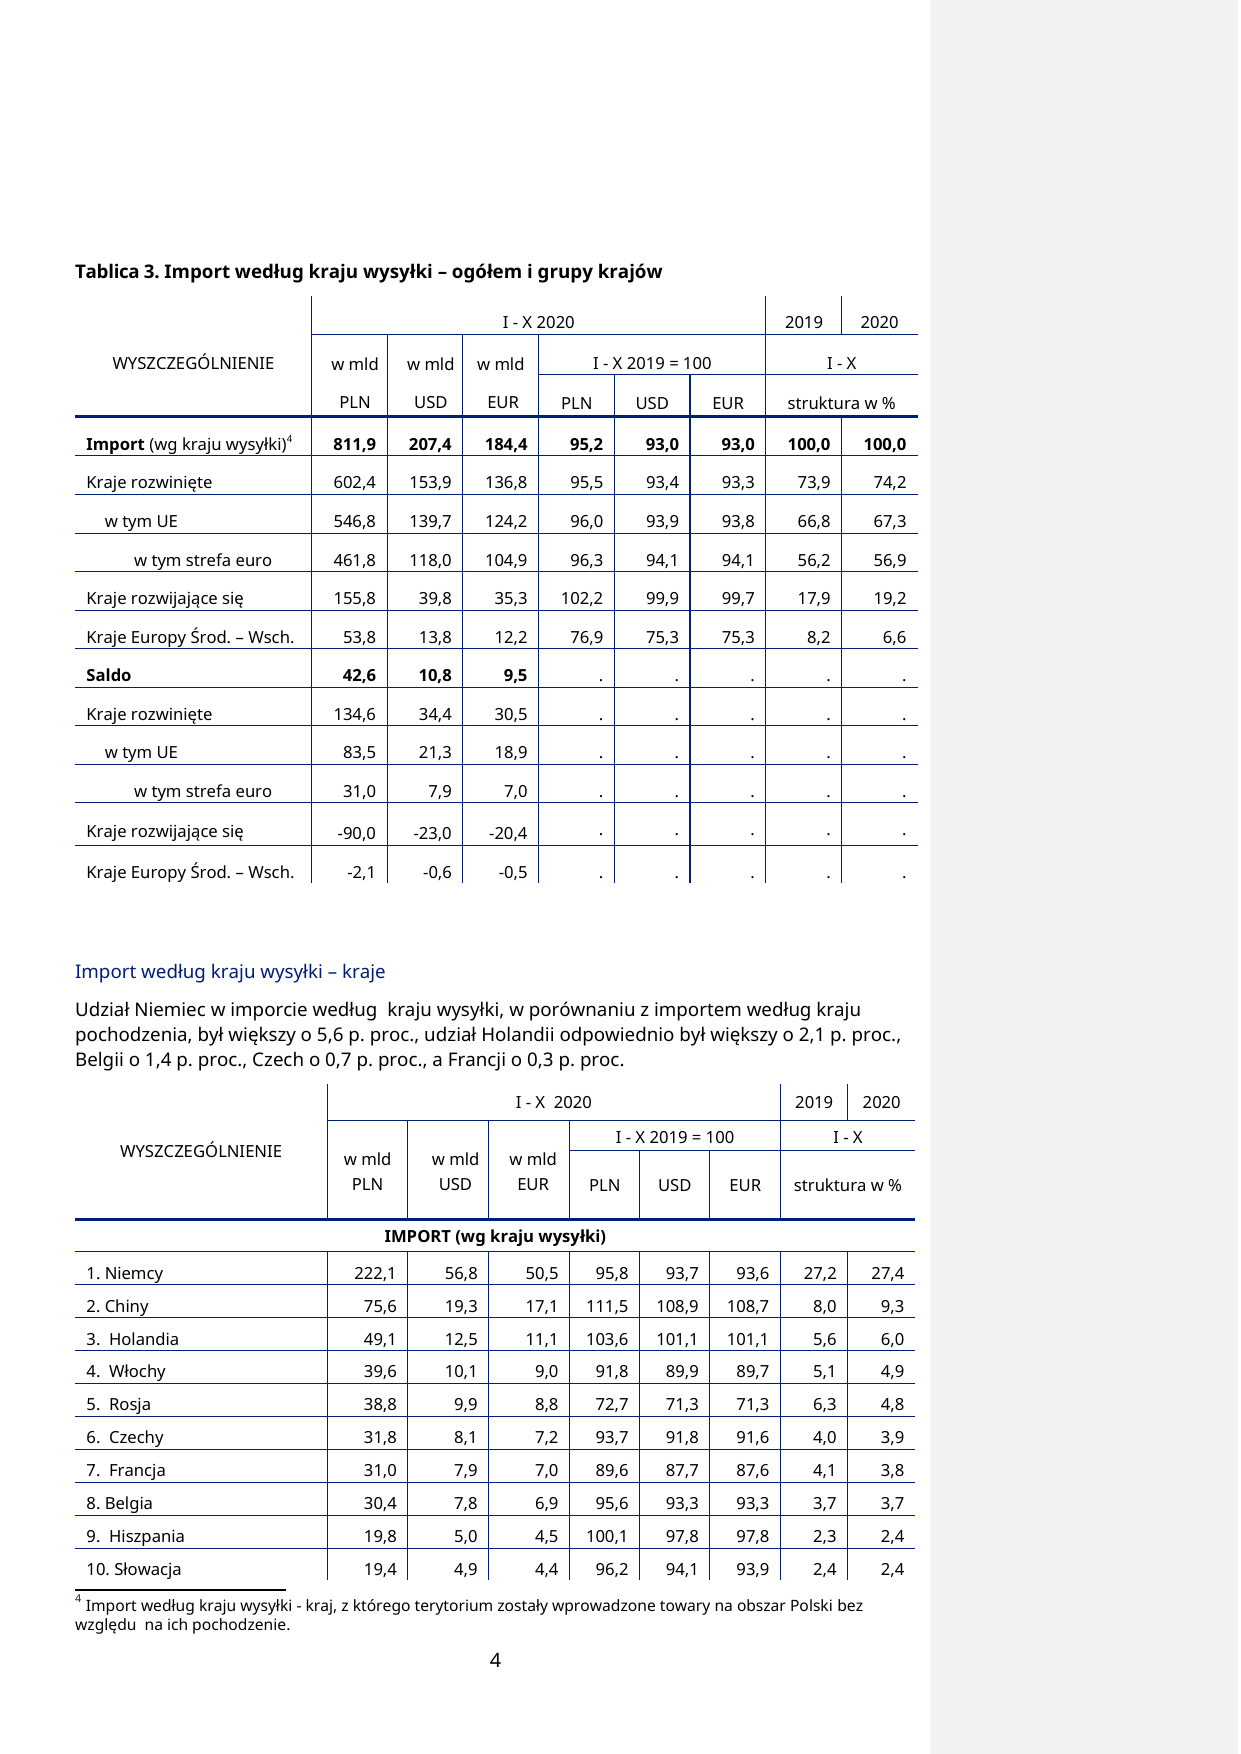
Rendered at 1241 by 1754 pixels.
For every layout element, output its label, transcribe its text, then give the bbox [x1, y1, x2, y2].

table_cell 8,2 [766, 611, 841, 648]
table_cell 76,9 [539, 611, 614, 648]
table_cell 3,9 [848, 1417, 915, 1449]
table_cell 93,0 [691, 418, 765, 455]
table_cell -2,1 [312, 846, 387, 883]
table_cell -0,6 [388, 846, 462, 883]
table_cell 99,9 [615, 572, 689, 609]
table_header 2019 [781, 1084, 847, 1120]
table_cell . [615, 649, 689, 687]
table_cell 75,3 [691, 611, 765, 648]
table_cell w mld USD [408, 1121, 488, 1218]
table_cell EUR [710, 1151, 780, 1218]
table_cell 75,3 [615, 611, 689, 648]
table_cell . [691, 765, 765, 802]
table_cell 153,9 [388, 456, 462, 494]
table_cell EUR [691, 375, 765, 415]
table_cell 546,8 [312, 495, 387, 532]
table_cell -23,0 [388, 803, 462, 844]
table_cell 101,1 [640, 1318, 709, 1350]
table_cell 3. Holandia [75, 1318, 327, 1350]
table_cell 56,9 [842, 534, 917, 571]
table_cell . [691, 726, 765, 764]
table_cell 93,3 [691, 456, 765, 494]
table_cell Kraje rozwinięte [75, 688, 311, 725]
table_cell 8. Belgia [75, 1483, 327, 1514]
table_cell . [539, 803, 614, 844]
table_cell 94,1 [615, 534, 689, 571]
table_cell 7,9 [388, 765, 462, 802]
table_cell 9,0 [489, 1351, 569, 1383]
table_cell 2,3 [781, 1516, 847, 1547]
table_cell PLN [539, 375, 614, 415]
table_cell . [691, 803, 765, 844]
table_cell 104,9 [463, 534, 538, 571]
table_cell 31,0 [312, 765, 387, 802]
table_cell 5,1 [781, 1351, 847, 1383]
table_cell 67,3 [842, 495, 917, 532]
table_cell . [842, 765, 917, 802]
table_cell -0,5 [463, 846, 538, 883]
table_cell . [842, 846, 917, 883]
table_cell 31,0 [328, 1450, 407, 1482]
table_header WYSZCZEGÓLNIENIE [75, 296, 311, 415]
table_cell 7,0 [489, 1450, 569, 1482]
table_cell 89,7 [710, 1351, 780, 1383]
table_cell USD [640, 1151, 709, 1218]
table_cell . [842, 688, 917, 725]
table_cell 4,0 [781, 1417, 847, 1449]
table_cell 7,9 [408, 1450, 488, 1482]
table_cell 3,8 [848, 1450, 915, 1482]
table_cell 27,2 [781, 1252, 847, 1284]
table_cell 87,6 [710, 1450, 780, 1482]
table_cell 124,2 [463, 495, 538, 532]
table_cell 2,4 [848, 1549, 915, 1580]
table_cell 100,1 [570, 1516, 639, 1547]
table_cell 31,8 [328, 1417, 407, 1449]
table_cell I - X [766, 335, 917, 374]
table_cell . [615, 846, 689, 883]
table_cell . [766, 846, 841, 883]
table_cell 95,8 [570, 1252, 639, 1284]
table_cell 134,6 [312, 688, 387, 725]
table_cell 95,5 [539, 456, 614, 494]
table_cell 4,5 [489, 1516, 569, 1547]
table_cell 5. Rosja [75, 1384, 327, 1416]
table_cell w mld PLN [312, 335, 387, 415]
table_cell 71,3 [710, 1384, 780, 1416]
table_cell 13,8 [388, 611, 462, 648]
table_header 2020 [842, 296, 917, 333]
table_cell w mld EUR [489, 1121, 569, 1218]
table_cell 9,3 [848, 1285, 915, 1317]
table_cell 5,0 [408, 1516, 488, 1547]
table_cell 93,6 [710, 1252, 780, 1284]
table_cell 35,3 [463, 572, 538, 609]
table_cell 50,5 [489, 1252, 569, 1284]
table_cell 2,4 [781, 1549, 847, 1580]
table_cell . [766, 688, 841, 725]
table_cell 89,6 [570, 1450, 639, 1482]
table_cell 602,4 [312, 456, 387, 494]
table_cell 12,5 [408, 1318, 488, 1350]
subtitle Import według kraju wysyłki – kraje [75, 958, 915, 984]
table_cell 6,9 [489, 1483, 569, 1514]
table_cell 9. Hiszpania [75, 1516, 327, 1547]
table_cell -20,4 [463, 803, 538, 844]
table_cell 71,3 [640, 1384, 709, 1416]
table_cell 118,0 [388, 534, 462, 571]
table_cell . [615, 688, 689, 725]
table_cell 96,3 [539, 534, 614, 571]
table_cell 7. Francja [75, 1450, 327, 1482]
table_cell 101,1 [710, 1318, 780, 1350]
table_cell 100,0 [842, 418, 917, 455]
table_cell . [539, 688, 614, 725]
table_cell 100,0 [766, 418, 841, 455]
table_cell . [766, 803, 841, 844]
table_cell 89,9 [640, 1351, 709, 1383]
table_cell 99,7 [691, 572, 765, 609]
table_cell . [539, 765, 614, 802]
table_cell w tym UE [75, 726, 311, 764]
table_cell w mld USD [388, 335, 462, 415]
table_cell 2. Chiny [75, 1285, 327, 1317]
table_cell 4. Włochy [75, 1351, 327, 1383]
table_cell 3,7 [848, 1483, 915, 1514]
table_cell 96,0 [539, 495, 614, 532]
table_cell struktura w % [781, 1151, 915, 1218]
table_cell 30,5 [463, 688, 538, 725]
table_header 2019 [766, 296, 841, 333]
table_cell 136,8 [463, 456, 538, 494]
table_cell 97,8 [710, 1516, 780, 1547]
table_cell w tym strefa euro [75, 765, 311, 802]
table_cell 155,8 [312, 572, 387, 609]
table_cell IMPORT (wg kraju wysyłki) [75, 1221, 915, 1251]
table_cell 93,7 [570, 1417, 639, 1449]
table_cell 73,9 [766, 456, 841, 494]
table_cell Import (wg kraju wysyłki) [75, 418, 311, 455]
table_cell PLN [570, 1151, 639, 1218]
table_cell 91,8 [640, 1417, 709, 1449]
table_cell 6,3 [781, 1384, 847, 1416]
table_cell 42,6 [312, 649, 387, 687]
table_cell . [539, 846, 614, 883]
table_cell 93,4 [615, 456, 689, 494]
table_cell . [539, 649, 614, 687]
table_cell . [691, 846, 765, 883]
table_cell 66,8 [766, 495, 841, 532]
text Udział Niemiec w imporcie według kraju wysyłki, w porównaniu z importem według kraju pochodzenia, był większy o 5,6 p. proc., udział Holandii odpowiednio był większy o 2,1 p. proc., Belgii o 1,4 p. proc., Czech o 0,7 p. proc., a Francji o 0,3 p. proc. [75, 997, 915, 1072]
table_cell 19,3 [408, 1285, 488, 1317]
table_cell 39,6 [328, 1351, 407, 1383]
table_cell 17,1 [489, 1285, 569, 1317]
table_cell 4,9 [848, 1351, 915, 1383]
table_cell 74,2 [842, 456, 917, 494]
table_cell 18,9 [463, 726, 538, 764]
table_cell 96,2 [570, 1549, 639, 1580]
table_cell 103,6 [570, 1318, 639, 1350]
text Tablica 3. Import według kraju wysyłki – ogółem i grupy krajów [75, 258, 915, 283]
table_cell 83,5 [312, 726, 387, 764]
table_cell 9,9 [408, 1384, 488, 1416]
table_header I - X 2020 [328, 1084, 780, 1120]
table_header WYSZCZEGÓLNIENIE [75, 1084, 327, 1218]
table_cell 7,0 [463, 765, 538, 802]
table_cell w mld EUR [463, 335, 538, 415]
table_cell 94,1 [640, 1549, 709, 1580]
table_cell 87,7 [640, 1450, 709, 1482]
table_cell 19,4 [328, 1549, 407, 1580]
table_cell I - X 2019 = 100 [539, 335, 765, 374]
table_cell 184,4 [463, 418, 538, 455]
table_cell 5,6 [781, 1318, 847, 1350]
table_cell w tym strefa euro [75, 534, 311, 571]
table_cell Kraje Europy Środ. – Wsch. [75, 846, 311, 883]
table_cell 17,9 [766, 572, 841, 609]
table_cell 56,8 [408, 1252, 488, 1284]
table_cell Saldo [75, 649, 311, 687]
table_cell 6,6 [842, 611, 917, 648]
table_cell 91,6 [710, 1417, 780, 1449]
table_cell 30,4 [328, 1483, 407, 1514]
table_cell 6. Czechy [75, 1417, 327, 1449]
table_cell 4,9 [408, 1549, 488, 1580]
table_cell 108,9 [640, 1285, 709, 1317]
table_cell 93,0 [615, 418, 689, 455]
table_cell . [766, 649, 841, 687]
table_cell I - X 2019 = 100 [570, 1121, 780, 1149]
table_cell 91,8 [570, 1351, 639, 1383]
table_cell 19,2 [842, 572, 917, 609]
table_cell 34,4 [388, 688, 462, 725]
table_header 2020 [848, 1084, 915, 1120]
table_cell 93,8 [691, 495, 765, 532]
table_cell 10,1 [408, 1351, 488, 1383]
table_cell 10,8 [388, 649, 462, 687]
table_cell . [615, 726, 689, 764]
table_cell 27,4 [848, 1252, 915, 1284]
table_cell USD [615, 375, 689, 415]
table_cell 111,5 [570, 1285, 639, 1317]
table_cell 19,8 [328, 1516, 407, 1547]
table_cell 3,7 [781, 1483, 847, 1514]
table_cell 2,4 [848, 1516, 915, 1547]
table_cell 95,2 [539, 418, 614, 455]
table_cell 8,1 [408, 1417, 488, 1449]
table_cell 72,7 [570, 1384, 639, 1416]
table_cell 8,0 [781, 1285, 847, 1317]
table_cell 108,7 [710, 1285, 780, 1317]
table_cell 93,9 [615, 495, 689, 532]
table_cell Kraje rozwijające się [75, 803, 311, 844]
table_cell 56,2 [766, 534, 841, 571]
table_cell w tym UE [75, 495, 311, 532]
table_header I - X 2020 [312, 296, 765, 333]
table_cell 39,8 [388, 572, 462, 609]
table_cell . [691, 688, 765, 725]
table_cell Kraje rozwijające się [75, 572, 311, 609]
table_cell 93,9 [710, 1549, 780, 1580]
table_cell 49,1 [328, 1318, 407, 1350]
table_cell 222,1 [328, 1252, 407, 1284]
table_cell -90,0 [312, 803, 387, 844]
table_cell . [691, 649, 765, 687]
table_cell 1. Niemcy [75, 1252, 327, 1284]
table_cell 139,7 [388, 495, 462, 532]
table_cell 97,8 [640, 1516, 709, 1547]
table_cell 38,8 [328, 1384, 407, 1416]
table_cell 9,5 [463, 649, 538, 687]
table_cell struktura w % [766, 375, 917, 415]
table_cell I - X [781, 1121, 915, 1149]
table_cell 10. Słowacja [75, 1549, 327, 1580]
table_cell 21,3 [388, 726, 462, 764]
table_cell 75,6 [328, 1285, 407, 1317]
table_cell 461,8 [312, 534, 387, 571]
table_cell 93,3 [640, 1483, 709, 1514]
table_cell . [539, 726, 614, 764]
table_cell 12,2 [463, 611, 538, 648]
table_cell 93,3 [710, 1483, 780, 1514]
table_cell . [615, 765, 689, 802]
table_cell 811,9 [312, 418, 387, 455]
table_cell 7,8 [408, 1483, 488, 1514]
table_cell 207,4 [388, 418, 462, 455]
table_cell w mld PLN [328, 1121, 407, 1218]
table_cell 7,2 [489, 1417, 569, 1449]
table_cell 95,6 [570, 1483, 639, 1514]
table_cell . [615, 803, 689, 844]
table_cell . [842, 649, 917, 687]
table_cell . [842, 803, 917, 844]
table_cell 94,1 [691, 534, 765, 571]
table_cell 8,8 [489, 1384, 569, 1416]
table_cell 4,1 [781, 1450, 847, 1482]
table_cell 4,4 [489, 1549, 569, 1580]
table_cell 4,8 [848, 1384, 915, 1416]
table_cell . [766, 765, 841, 802]
table_cell 11,1 [489, 1318, 569, 1350]
table_cell 53,8 [312, 611, 387, 648]
table_cell . [766, 726, 841, 764]
table_cell 6,0 [848, 1318, 915, 1350]
table_cell Kraje rozwinięte [75, 456, 311, 494]
table_cell 93,7 [640, 1252, 709, 1284]
table_cell Kraje Europy Środ. – Wsch. [75, 611, 311, 648]
table_cell 102,2 [539, 572, 614, 609]
table_cell . [842, 726, 917, 764]
